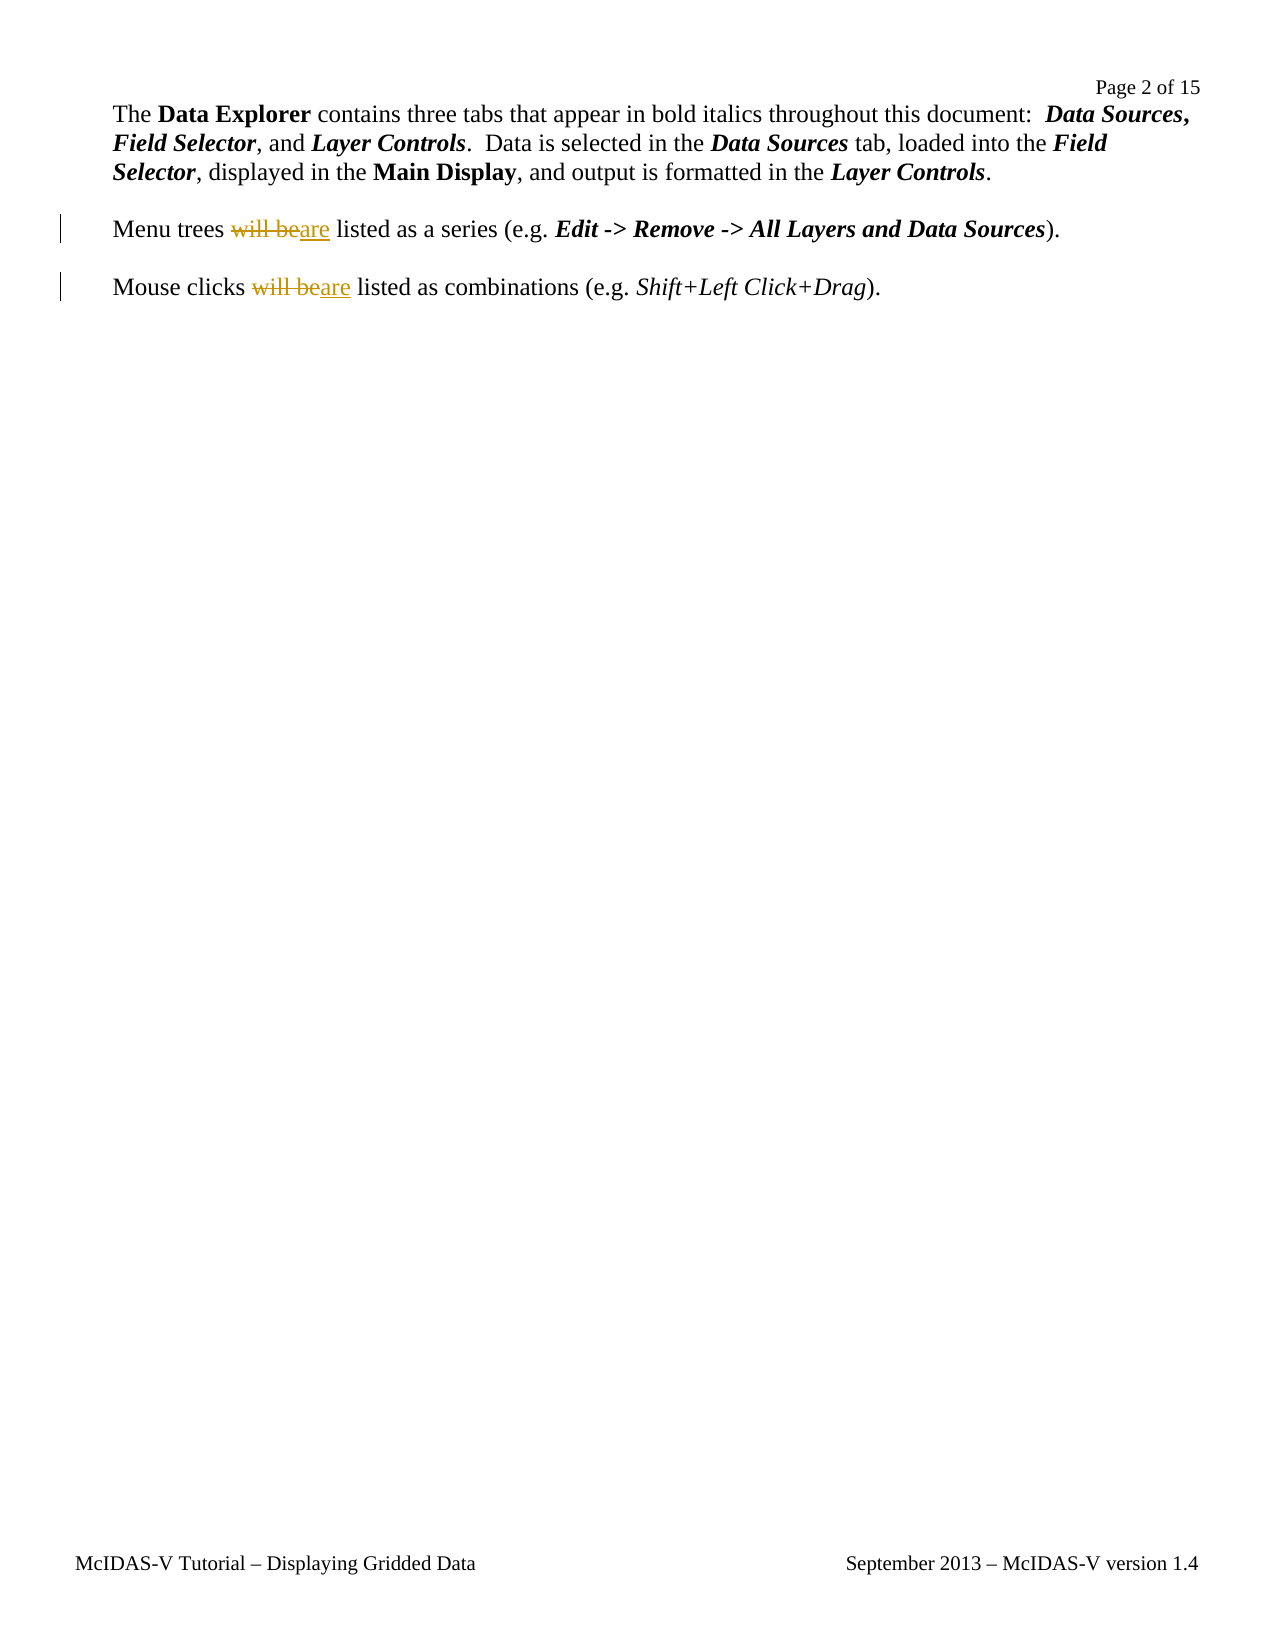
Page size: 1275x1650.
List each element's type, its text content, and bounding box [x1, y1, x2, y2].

text The Data Explorer contains three tabs that appear in bold italics throughout this document: Data Sources, Field Selector, and Layer Controls. Data is selected in the Data Sources tab, loaded into the Field Selector, displayed in the Main Display, and output is formatted in the Layer Controls. [112, 99, 1200, 185]
text Menu trees listed as a series (e.g. Edit -> Remove -> All Layers and Data Sources). Mouse clicks listed as combinations (e.g. Shift+Left Click+Drag). [112, 214, 1200, 301]
